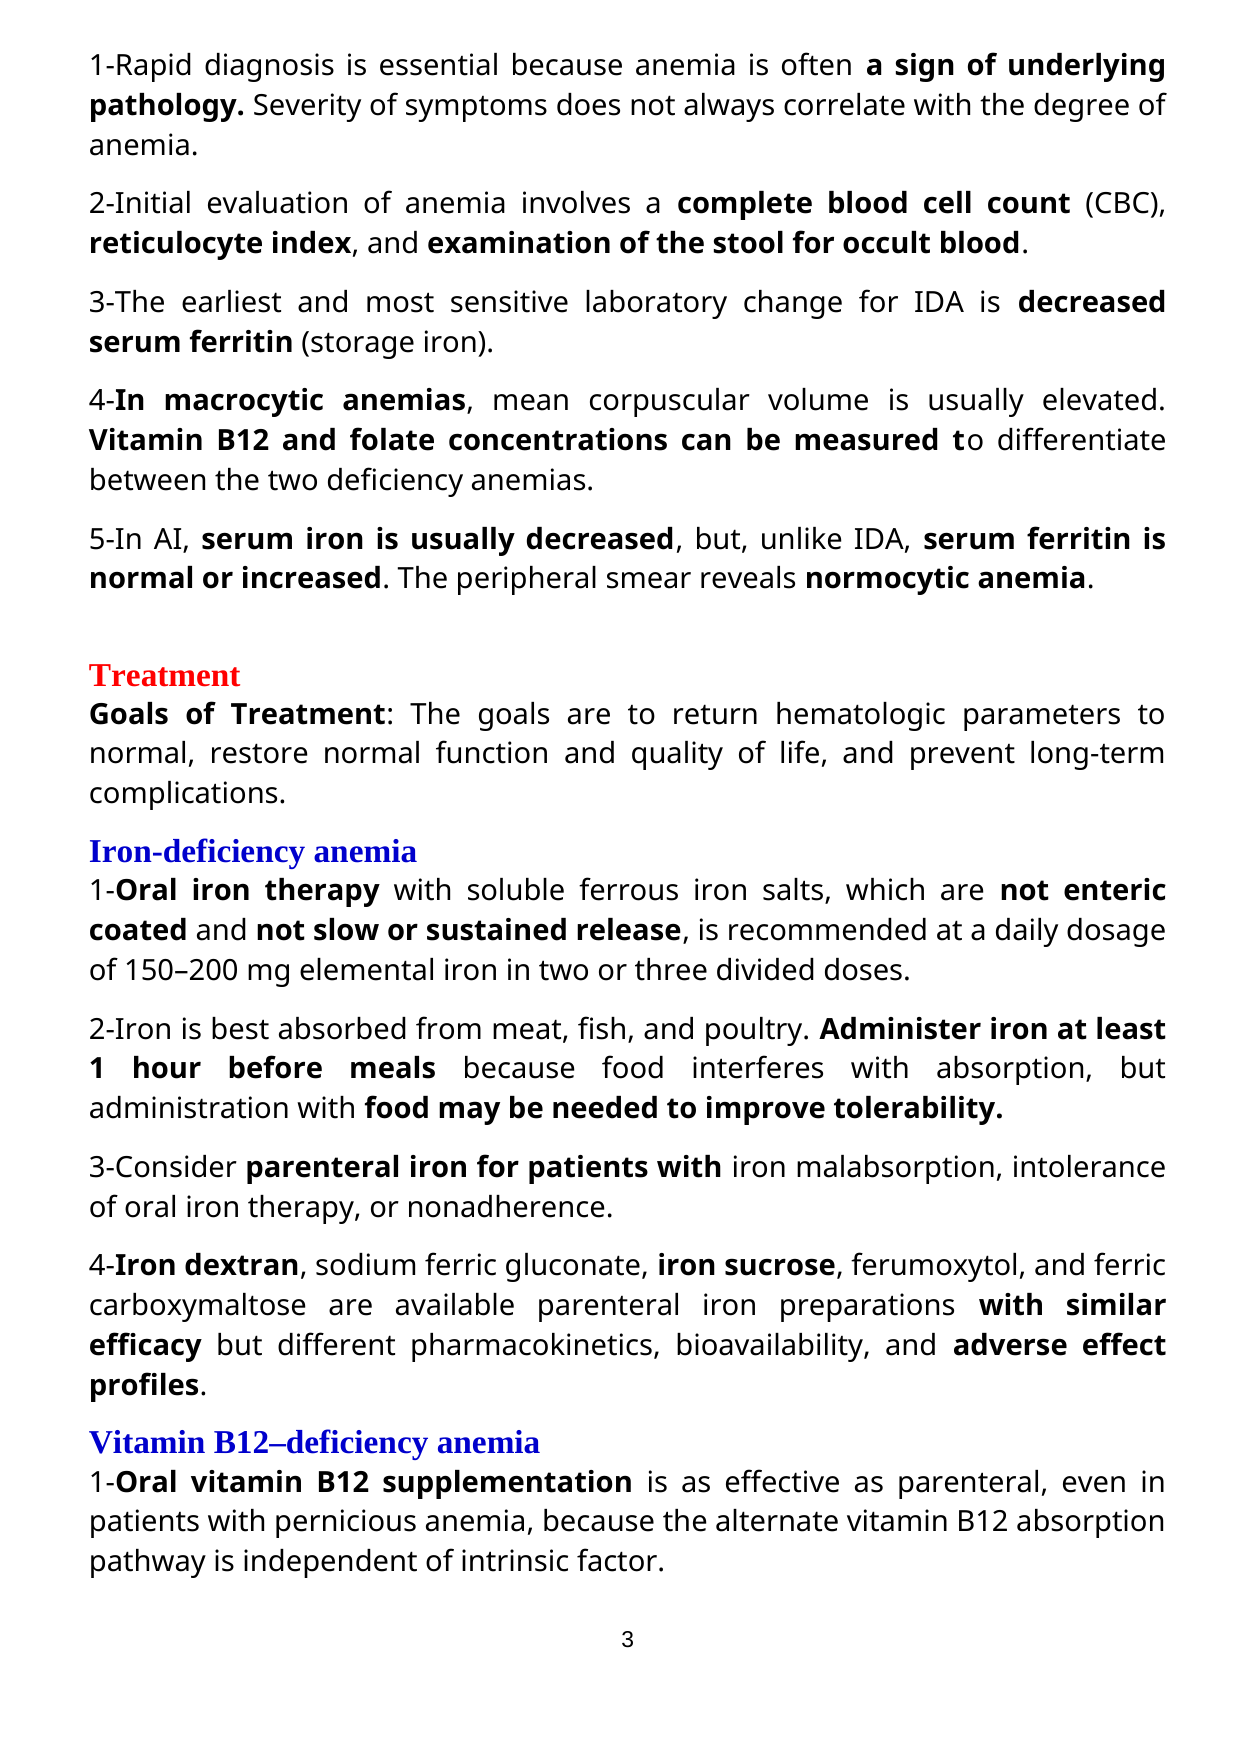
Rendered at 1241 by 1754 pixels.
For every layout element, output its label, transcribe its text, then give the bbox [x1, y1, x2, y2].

text Vitamin B12–deficiency anemia [89, 1423, 1167, 1461]
text 2-Initial evaluation of anemia involves a complete blood cell count (CBC), reticulocyte index, and examination of the stool for occult blood. [89, 183, 1167, 262]
text Treatment [89, 655, 1167, 693]
text 4-Iron dextran, sodium ferric gluconate, iron sucrose, ferumoxytol, and ferric carboxymaltose are available parenteral iron preparations with similar efficacy but different pharmacokinetics, bioavailability, and adverse effect profiles. [89, 1245, 1167, 1403]
text 2-Iron is best absorbed from meat, fish, and poultry. Administer iron at least 1 hour before meals because food interferes with absorption, but administration with food may be needed to improve tolerability. [89, 1008, 1167, 1127]
text 1-Rapid diagnosis is essential because anemia is often a sign of underlying pathology. Severity of symptoms does not always correlate with the degree of anemia. [89, 44, 1167, 163]
text 3-Consider parenteral iron for patients with iron malabsorption, intolerance of oral iron therapy, or nonadherence. [89, 1146, 1167, 1226]
text Iron-deficiency anemia [89, 831, 1167, 870]
text Goals of Treatment: The goals are to return hematologic parameters to normal, restore normal function and quality of life, and prevent long-term complications. [89, 693, 1167, 812]
text 3-The earliest and most sensitive laboratory change for IDA is decreased serum ferritin (storage iron). [89, 281, 1167, 361]
text 1-Oral iron therapy with soluble ferrous iron salts, which are not enteric coated and not slow or sustained release, is recommended at a daily dosage of 150–200 mg elemental iron in two or three divided doses. [89, 870, 1167, 989]
text 5-In AI, serum iron is usually decreased, but, unlike IDA, serum ferritin is normal or increased. The peripheral smear reveals normocytic anemia. [89, 518, 1167, 597]
text 4-In macrocytic anemias, mean corpuscular volume is usually elevated. Vitamin B12 and folate concentrations can be measured to differentiate between the two deficiency anemias. [89, 380, 1167, 499]
text 1-Oral vitamin B12 supplementation is as effective as parenteral, even in patients with pernicious anemia, because the alternate vitamin B12 absorption pathway is independent of intrinsic factor. [89, 1461, 1167, 1580]
